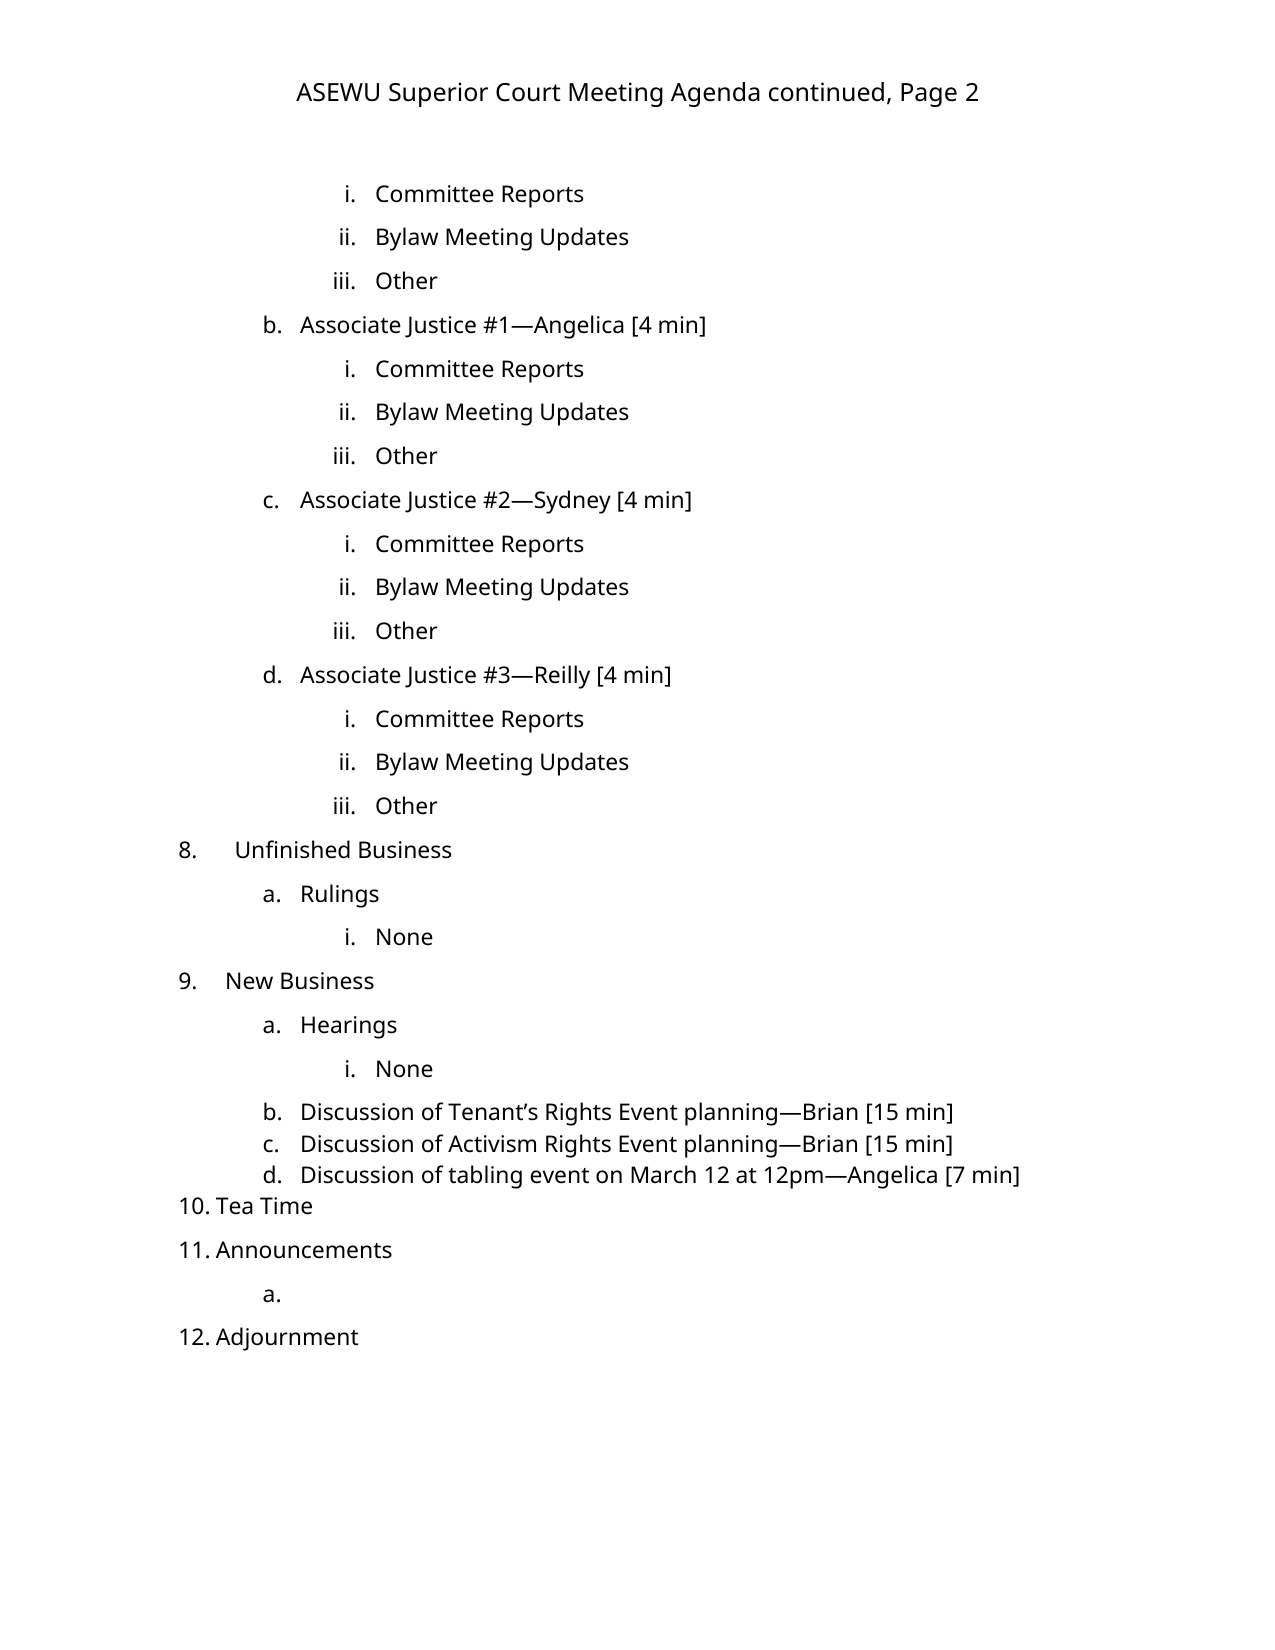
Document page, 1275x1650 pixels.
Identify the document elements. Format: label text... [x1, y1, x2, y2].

list Unfinished Business [178, 834, 1125, 865]
list Associate Justice #3—Reilly [4 min] [262, 659, 1125, 690]
list Committee Reports [356, 702, 1125, 734]
list Adjournment [178, 1321, 1125, 1352]
list Discussion of Activism Rights Event planning—Brian [15 min] [262, 1127, 1125, 1159]
list None [356, 921, 1125, 952]
list New Business [178, 965, 1125, 996]
list Other [356, 615, 1125, 646]
list Discussion of tabling event on March 12 at 12pm—Angelica [7 min] [262, 1159, 1125, 1190]
list Bylaw Meeting Updates [356, 221, 1125, 252]
list Associate Justice #1—Angelica [4 min] [262, 309, 1125, 340]
list Committee Reports [356, 352, 1125, 384]
list Other [356, 440, 1125, 471]
list Hearings [262, 1009, 1125, 1040]
list Tea Time [178, 1190, 1125, 1221]
list Announcements [178, 1234, 1125, 1265]
list Other [356, 265, 1125, 296]
list Bylaw Meeting Updates [356, 571, 1125, 602]
list Other [356, 790, 1125, 821]
list Committee Reports [356, 177, 1125, 209]
list Bylaw Meeting Updates [356, 746, 1125, 777]
list None [356, 1052, 1125, 1084]
list Rulings [262, 877, 1125, 909]
list Associate Justice #2—Sydney [4 min] [262, 484, 1125, 515]
list Discussion of Tenant’s Rights Event planning—Brian [15 min] [262, 1096, 1125, 1127]
list Bylaw Meeting Updates [356, 396, 1125, 427]
list Committee Reports [356, 527, 1125, 559]
